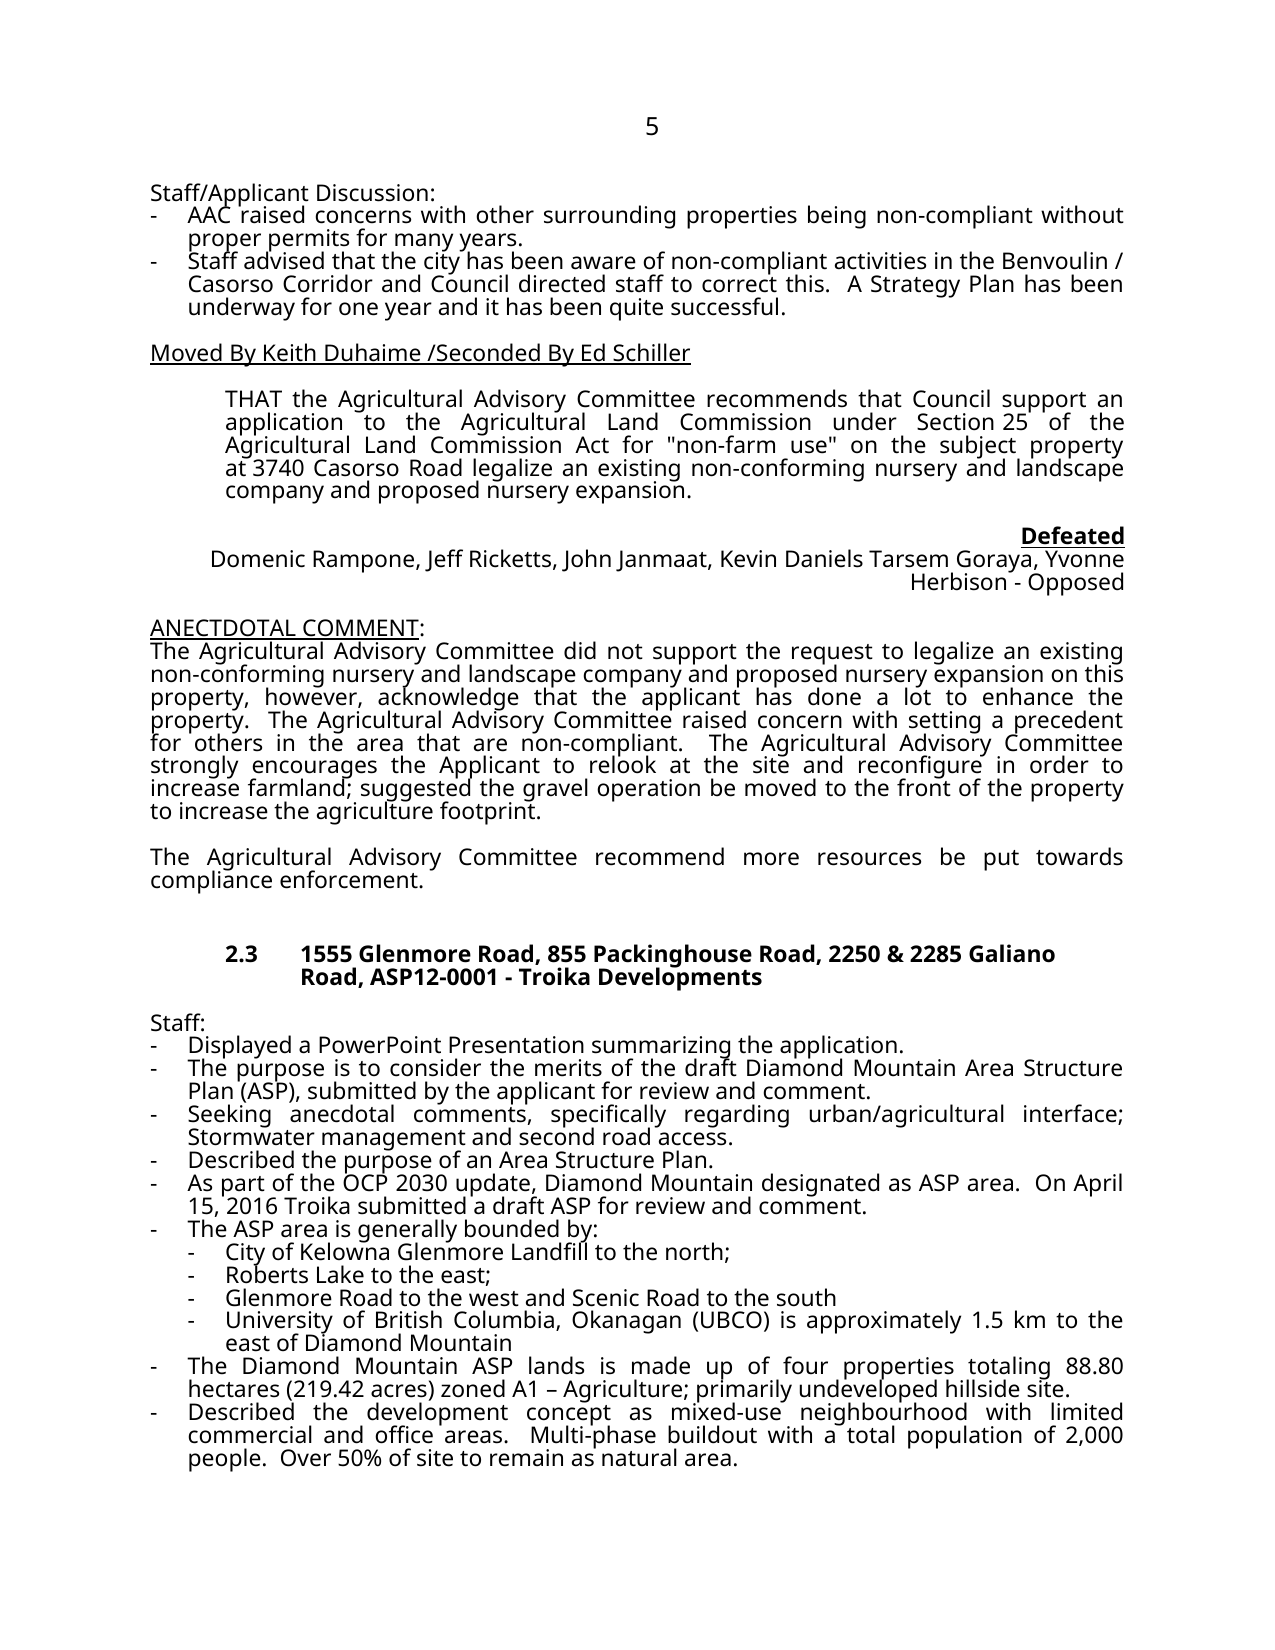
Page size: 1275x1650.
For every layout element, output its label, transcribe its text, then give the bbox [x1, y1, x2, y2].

list Displayed a PowerPoint Presentation summarizing the application. [150, 1036, 1125, 1058]
list Roberts Lake to the east; [187, 1265, 1125, 1288]
list The Diamond Mountain ASP lands is made up of four properties totaling 88.80 hectares (219.42 acres) zoned A1 – Agriculture; primarily undeveloped hillside site. [150, 1356, 1125, 1402]
list AAC raised concerns with other surrounding properties being non-compliant without proper permits for many years. [150, 206, 1125, 251]
list Described the development concept as mixed-use neighbourhood with limited commercial and office areas. Multi-phase buildout with a total population of 2,000 people. Over 50% of site to remain as natural area. [150, 1402, 1125, 1471]
text Domenic Rampone, Jeff Ricketts, John Janmaat, Kevin Daniels Tarsem Goraya, Yvonne Herbison - Opposed [150, 549, 1125, 595]
text Defeated [150, 526, 1125, 549]
text Staff/Applicant Discussion: [150, 183, 1125, 206]
text ANECTDOTAL COMMENT: [150, 618, 1125, 641]
list The purpose is to consider the merits of the draft Diamond Mountain Area Structure Plan (ASP), submitted by the applicant for review and comment. [150, 1058, 1125, 1104]
text The Agricultural Advisory Committee recommend more resources be put towards compliance enforcement. [150, 847, 1125, 893]
text The Agricultural Advisory Committee did not support the request to legalize an existing non-conforming nursery and landscape company and proposed nursery expansion on this property, however, acknowledge that the applicant has done a lot to enhance the property. The Agricultural Advisory Committee raised concern with setting a precedent for others in the area that are non-compliant. The Agricultural Advisory Committee strongly encourages the Applicant to relook at the site and reconfigure in order to increase farmland; suggested the gravel operation be moved to the front of the property to increase the agriculture footprint. [150, 641, 1125, 824]
list Staff advised that the city has been aware of non-compliant activities in the Benvoulin / Casorso Corridor and Council directed staff to correct this. A Strategy Plan has been underway for one year and it has been quite successful. [150, 251, 1125, 320]
list Seeking anecdotal comments, specifically regarding urban/agricultural interface; Stormwater management and second road access. [150, 1104, 1125, 1150]
subtitle 2.3 1555 Glenmore Road, 855 Packinghouse Road, 2250 & 2285 Galiano Road, ASP12-0001 - Troika Developments [225, 944, 1125, 990]
list Glenmore Road to the west and Scenic Road to the south [187, 1288, 1125, 1311]
text Moved By Keith Duhaime /Seconded By Ed Schiller [150, 343, 1125, 366]
list The ASP area is generally bounded by: [150, 1219, 1125, 1242]
list As part of the OCP 2030 update, Diamond Mountain designated as ASP area. On April 15, 2016 Troika submitted a draft ASP for review and comment. [150, 1173, 1125, 1219]
text Staff: [150, 1013, 1125, 1036]
list City of Kelowna Glenmore Landfill to the north; [187, 1242, 1125, 1265]
list University of British Columbia, Okanagan (UBCO) is approximately 1.5 km to the east of Diamond Mountain [187, 1311, 1125, 1356]
list Described the purpose of an Area Structure Plan. [150, 1150, 1125, 1173]
text THAT the Agricultural Advisory Committee recommends that Council support an application to the Agricultural Land Commission under Section 25 of the Agricultural Land Commission Act for "non-farm use" on the subject property at 3740 Casorso Road legalize an existing non-conforming nursery and landscape company and proposed nursery expansion. [225, 389, 1125, 503]
